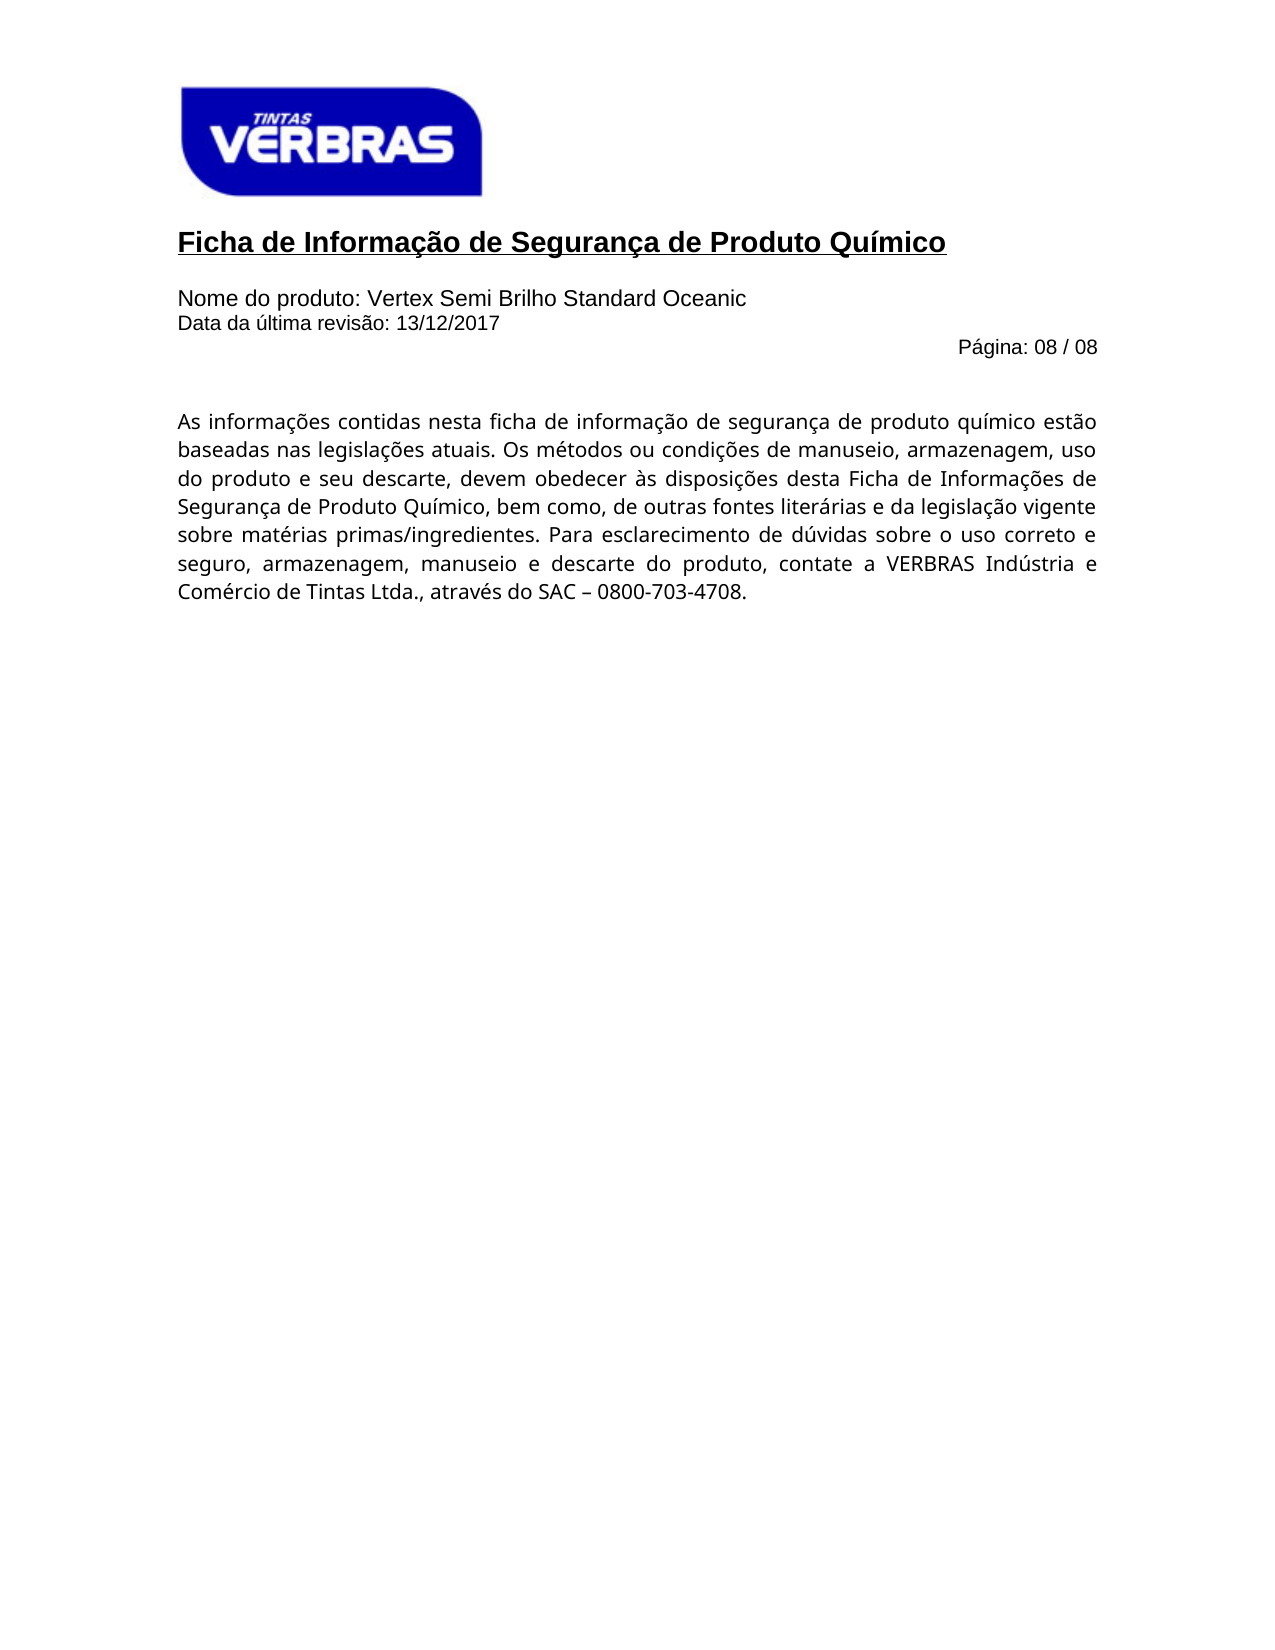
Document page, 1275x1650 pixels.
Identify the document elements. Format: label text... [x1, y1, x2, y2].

picture [177, 73, 487, 216]
text Página: 08 / 08 [177, 335, 1098, 359]
text As informações contidas nesta ficha de informação de segurança de produto químico estão baseadas nas legislações atuais. Os métodos ou condições de manuseio, armazenagem, uso do produto e seu descarte, devem obedecer às disposições desta Ficha de Informações de Segurança de Produto Químico, bem como, de outras fontes literárias e da legislação vigente sobre matérias primas/ingredientes. Para esclarecimento de dúvidas sobre o uso correto e seguro, armazenagem, manuseio e descarte do produto, contate a VERBRAS Indústria e Comércio de Tintas Ltda., através do SAC – 0800-703-4708. [177, 407, 1098, 606]
